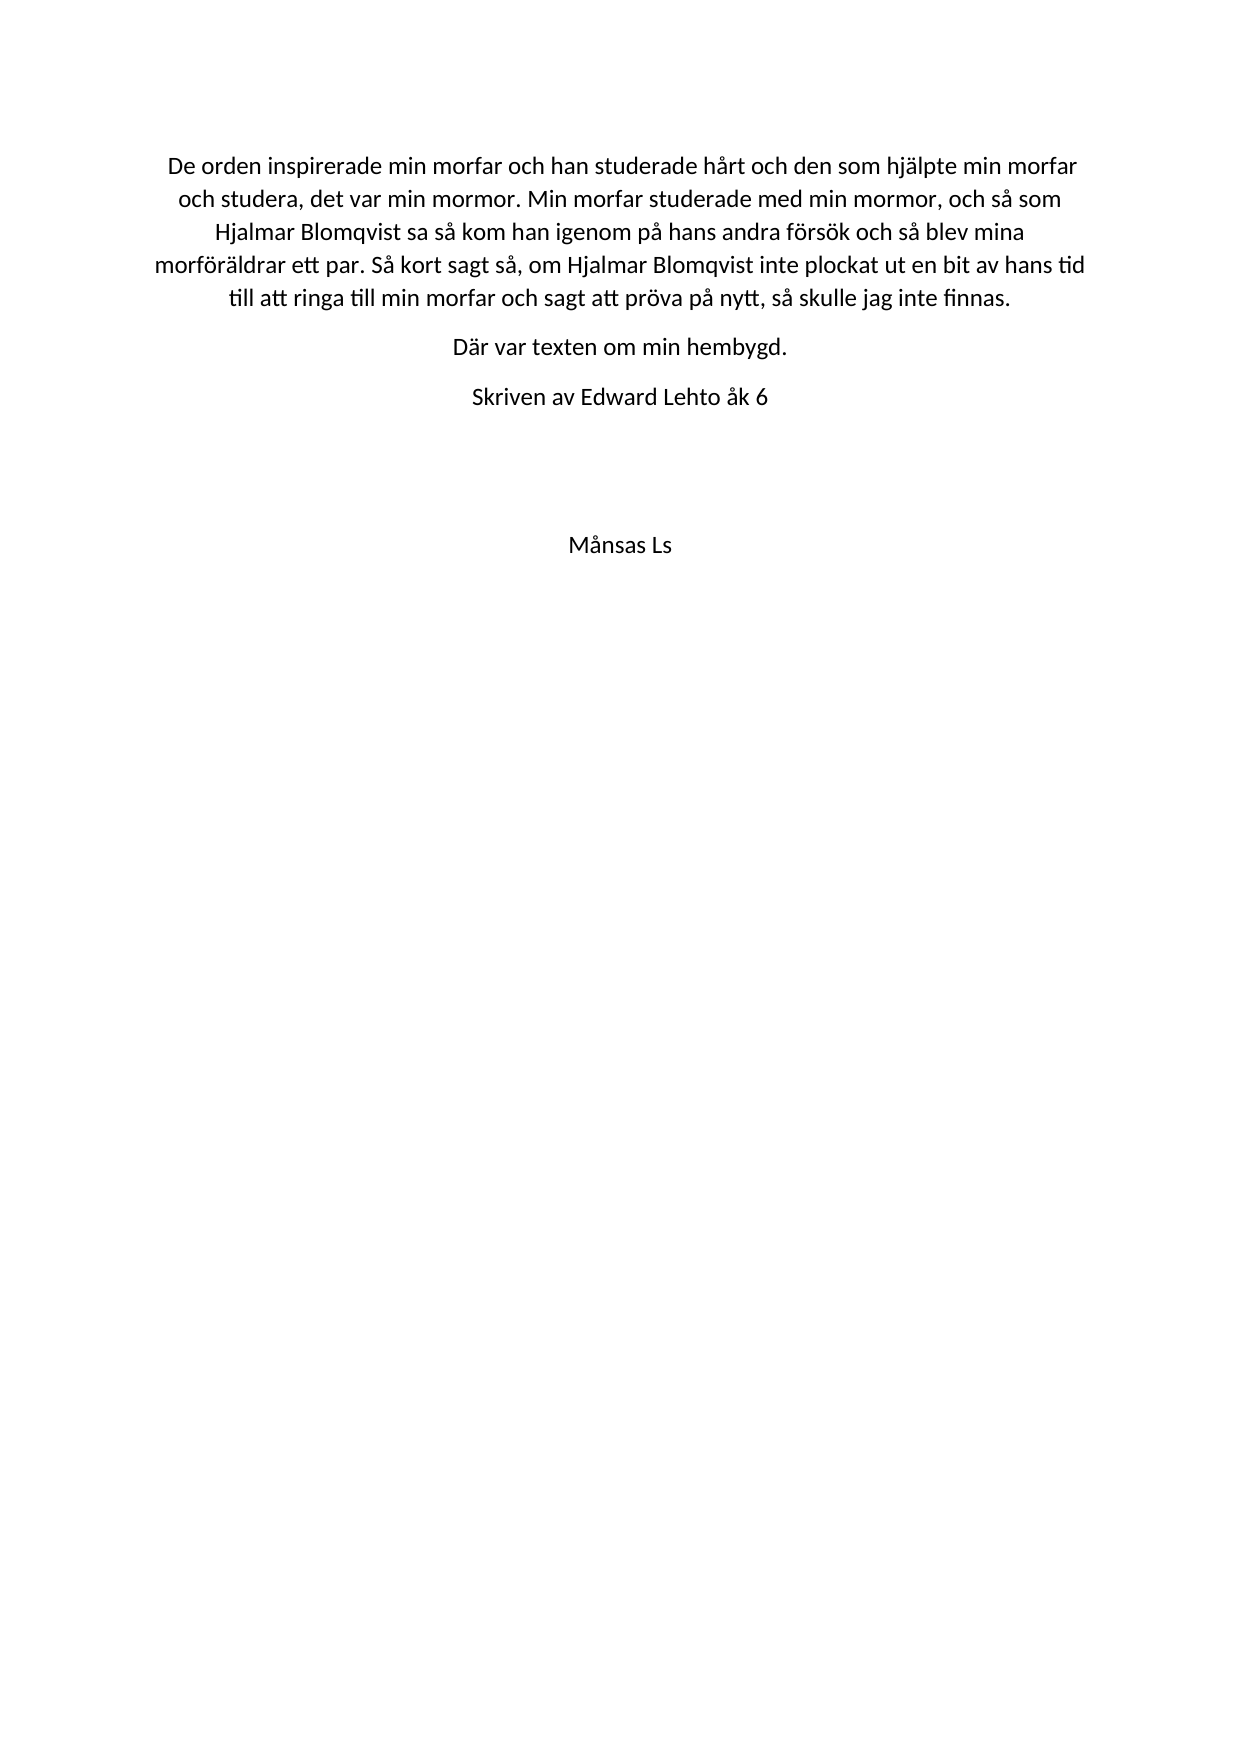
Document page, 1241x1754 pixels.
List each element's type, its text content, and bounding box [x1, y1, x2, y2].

text Skriven av Edward Lehto åk 6 [150, 381, 1090, 411]
text Där var texten om min hembygd. [150, 331, 1090, 362]
text Månsas Ls [150, 529, 1090, 560]
text De orden inspirerade min morfar och han studerade hårt och den som hjälpte min morfar och studera, det var min mormor. Min morfar studerade med min mormor, och så som Hjalmar Blomqvist sa så kom han igenom på hans andra försök och så blev mina morföräldrar ett par. Så kort sagt så, om Hjalmar Blomqvist inte plockat ut en bit av hans tid till att ringa till min morfar och sagt att pröva på nytt, så skulle jag inte finnas. [150, 150, 1090, 312]
